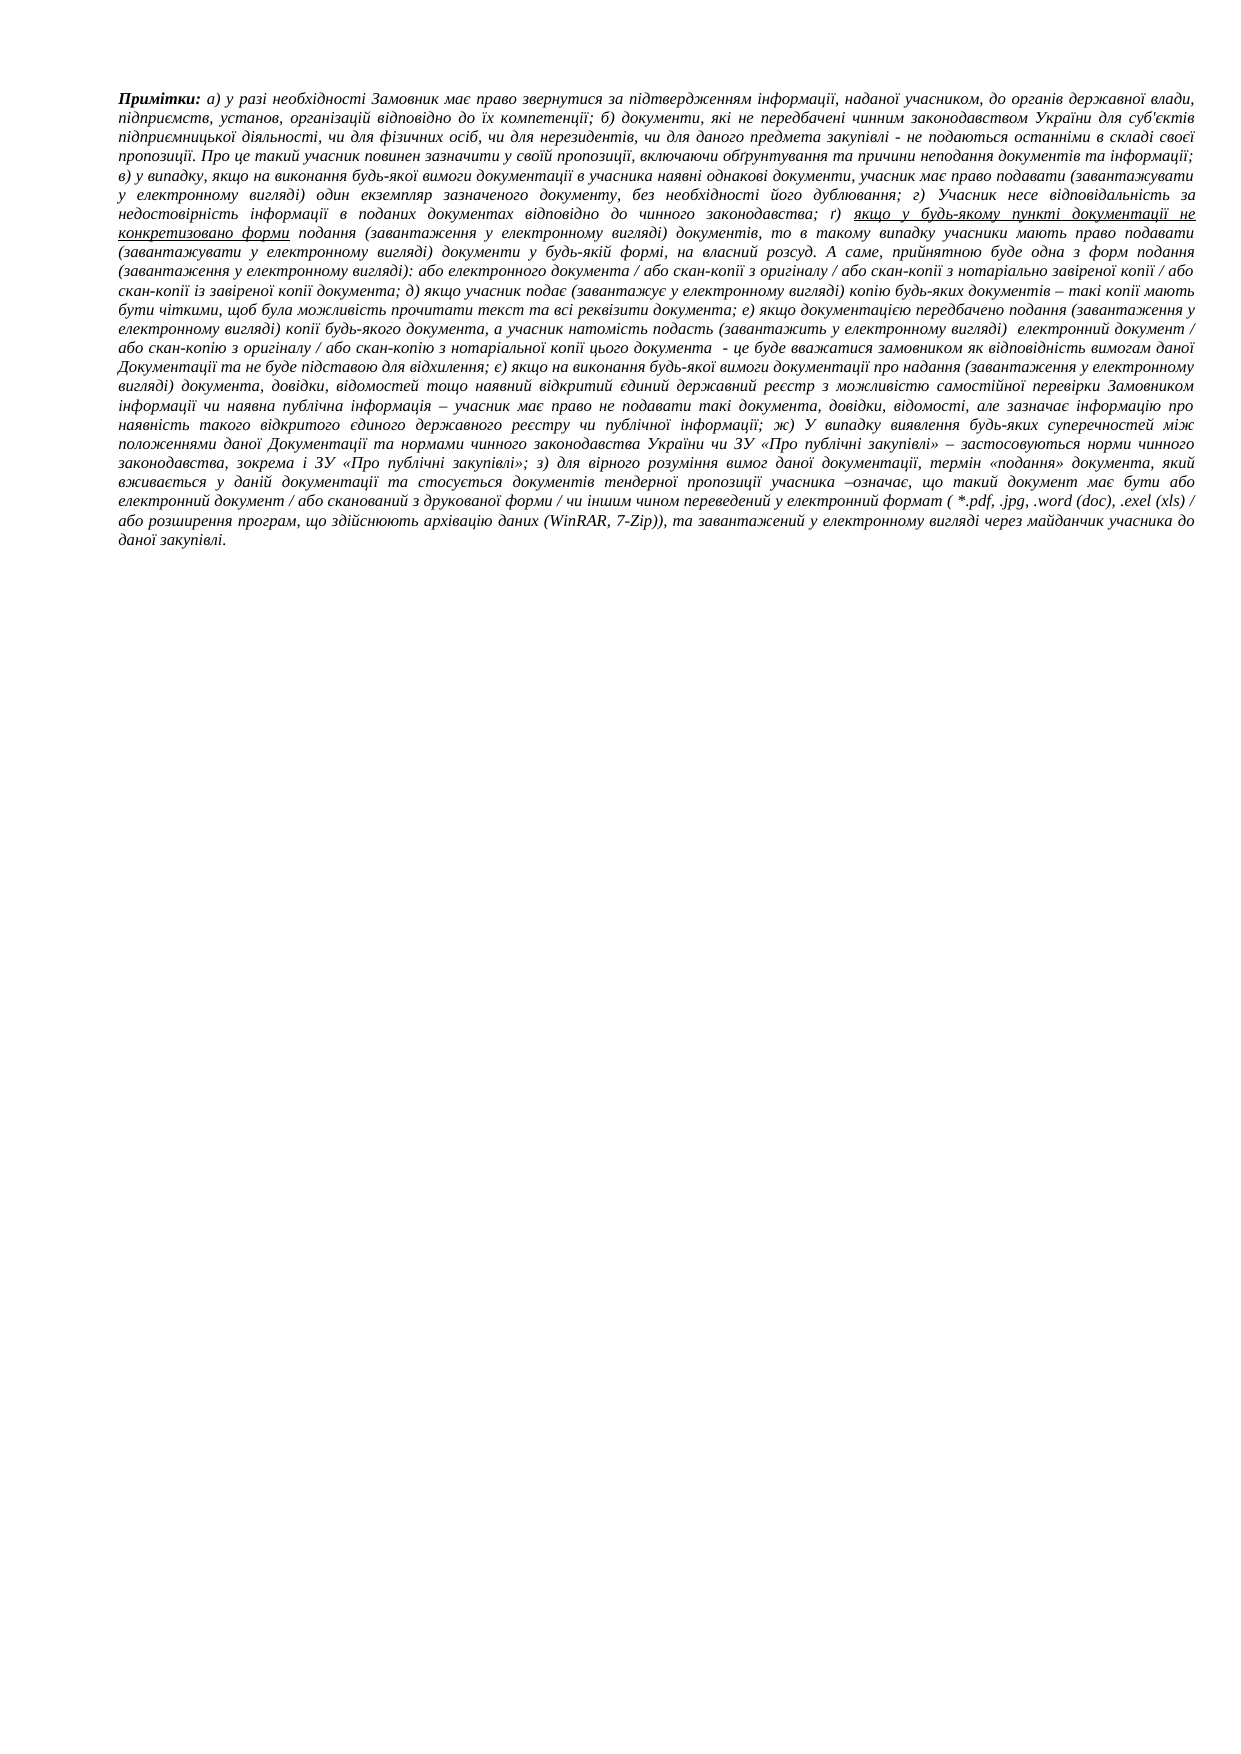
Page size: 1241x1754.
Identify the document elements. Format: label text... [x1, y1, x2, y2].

text Примітки: а) у разі необхідності Замовник має право звернутися за підтвердженням інформації, наданої учасником, до органів державної влади, підприємств, установ, організацій відповідно до їх компетенції; б) документи, які не передбачені чинним законодавством України для суб'єктів підприємницької діяльності, чи для фізичних осіб, чи для нерезидентів, чи для даного предмета закупівлі - не подаються останніми в складі своєї пропозиції. Про це такий учасник повинен зазначити у своїй пропозиції, включаючи обґрунтування та причини неподання документів та інформації; в) у випадку, якщо на виконання будь-якої вимоги документації в учасника наявні однакові документи, учасник має право подавати (завантажувати у електронному вигляді) один екземпляр зазначеного документу, без необхідності його дублювання; г) Учасник несе відповідальність за недостовірність інформації в поданих документах відповідно до чинного законодавства; ґ) якщо у будь-якому пункті документації не конкретизовано форми подання (завантаження у електронному вигляді) документів, то в такому випадку учасники мають право подавати (завантажувати у електронному вигляді) документи у будь-якій формі, на власний розсуд. А саме, прийнятною буде одна з форм подання (завантаження у електронному вигляді): або електронного документа / або скан-копії з оригіналу / або скан-копії з нотаріально завіреної копії / або скан-копії із завіреної копії документа; д) якщо учасник подає (завантажує у електронному вигляді) копію будь-яких документів – такі копії мають бути чіткими, щоб була можливість прочитати текст та всі реквізити документа; е) якщо документацією передбачено подання (завантаження у електронному вигляді) копії будь-якого документа, а учасник натомість подасть (завантажить у електронному вигляді) електронний документ / або скан-копію з оригіналу / або скан-копію з нотаріальної копії цього документа - це буде вважатися замовником як відповідність вимогам даної Документації та не буде підставою для відхилення; є) якщо на виконання будь-якої вимоги документації про надання (завантаження у електронному вигляді) документа, довідки, відомостей тощо наявний відкритий єдиний державний реєстр з можливістю самостійної перевірки Замовником інформації чи наявна публічна інформація – учасник має право не подавати такі документа, довідки, відомості, але зазначає інформацію про наявність такого відкритого єдиного державного реєстру чи публічної інформації; ж) У випадку виявлення будь-яких суперечностей між положеннями даної Документації та нормами чинного законодавства України чи ЗУ «Про публічні закупівлі» – застосовуються норми чинного законодавства, зокрема і ЗУ «Про публічні закупівлі»; з) для вірного розуміння вимог даної документації, термін «подання» документа, який вживається у даній документації та стосується документів тендерної пропозиції учасника –означає, що такий документ має бути або електронний документ / або сканований з друкованої форми / чи іншим чином переведений у електронний формат ( *.pdf, .jpg, .word (doc), .exel (xls) / або розширення програм, що здійснюють архівацію даних (WinRAR, 7-Zip)), та завантажений у електронному вигляді через майданчик учасника до даної закупівлі. [118, 89, 1196, 549]
